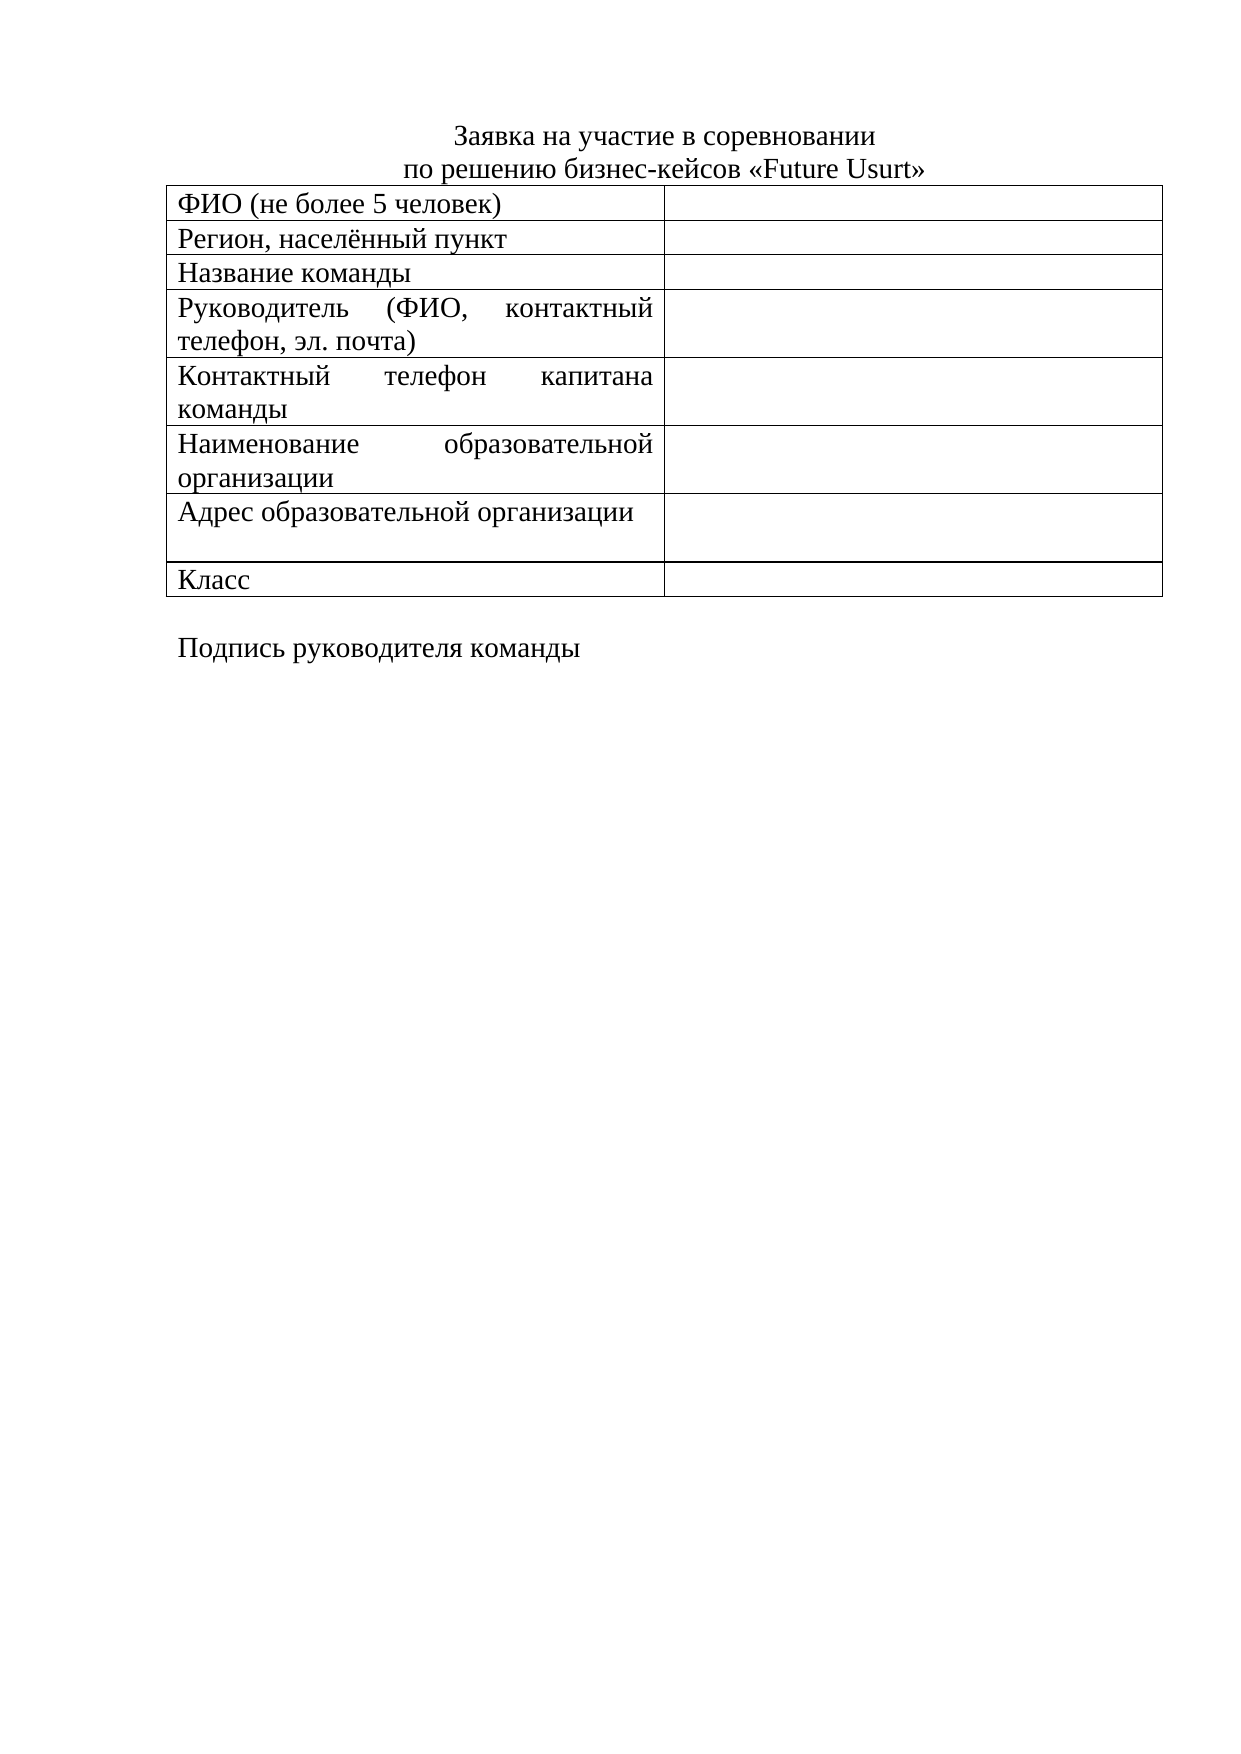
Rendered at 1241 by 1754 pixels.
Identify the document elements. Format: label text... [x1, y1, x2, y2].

table_cell Наименование образовательной организации [167, 426, 664, 493]
table_cell [665, 358, 1162, 425]
table_cell Регион, населённый пункт [167, 221, 664, 254]
table_cell Класс [167, 563, 664, 596]
table_cell [665, 221, 1162, 254]
text по решению бизнес-кейсов «Future Usurt» [177, 152, 1152, 185]
text Подпись руководителя команды [177, 631, 1152, 664]
table_cell Название команды [167, 255, 664, 289]
table_cell [665, 426, 1162, 493]
table_cell [665, 255, 1162, 289]
table_header ФИО (не более 5 человек) [167, 186, 664, 220]
table_cell [665, 290, 1162, 357]
text Заявка на участие в соревновании [177, 118, 1152, 152]
table_cell Адрес образовательной организации [167, 494, 664, 561]
table_cell Контактный телефон капитана команды [167, 358, 664, 425]
table_cell [665, 563, 1162, 596]
table_cell Руководитель (ФИО, контактный телефон, эл. почта) [167, 290, 664, 357]
table_cell [665, 494, 1162, 561]
table_header [665, 186, 1162, 220]
